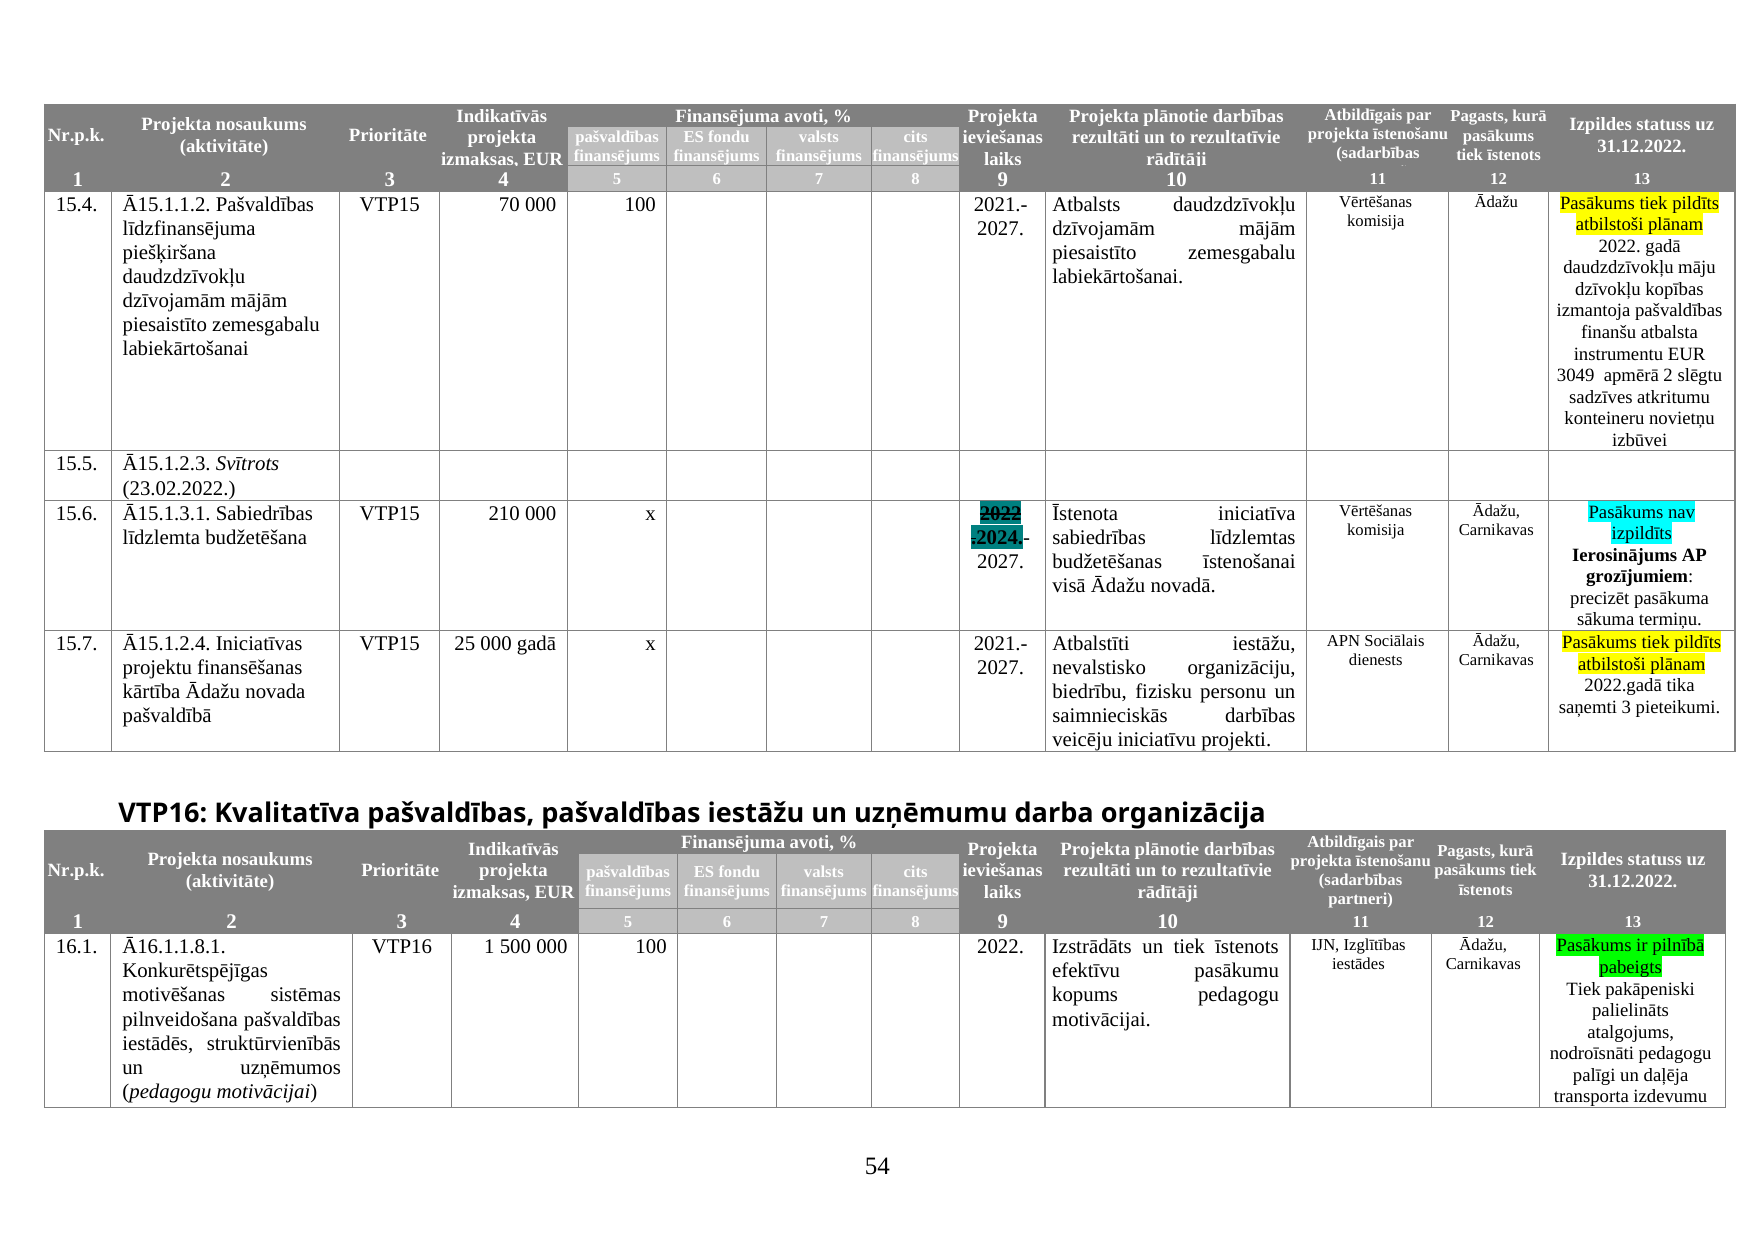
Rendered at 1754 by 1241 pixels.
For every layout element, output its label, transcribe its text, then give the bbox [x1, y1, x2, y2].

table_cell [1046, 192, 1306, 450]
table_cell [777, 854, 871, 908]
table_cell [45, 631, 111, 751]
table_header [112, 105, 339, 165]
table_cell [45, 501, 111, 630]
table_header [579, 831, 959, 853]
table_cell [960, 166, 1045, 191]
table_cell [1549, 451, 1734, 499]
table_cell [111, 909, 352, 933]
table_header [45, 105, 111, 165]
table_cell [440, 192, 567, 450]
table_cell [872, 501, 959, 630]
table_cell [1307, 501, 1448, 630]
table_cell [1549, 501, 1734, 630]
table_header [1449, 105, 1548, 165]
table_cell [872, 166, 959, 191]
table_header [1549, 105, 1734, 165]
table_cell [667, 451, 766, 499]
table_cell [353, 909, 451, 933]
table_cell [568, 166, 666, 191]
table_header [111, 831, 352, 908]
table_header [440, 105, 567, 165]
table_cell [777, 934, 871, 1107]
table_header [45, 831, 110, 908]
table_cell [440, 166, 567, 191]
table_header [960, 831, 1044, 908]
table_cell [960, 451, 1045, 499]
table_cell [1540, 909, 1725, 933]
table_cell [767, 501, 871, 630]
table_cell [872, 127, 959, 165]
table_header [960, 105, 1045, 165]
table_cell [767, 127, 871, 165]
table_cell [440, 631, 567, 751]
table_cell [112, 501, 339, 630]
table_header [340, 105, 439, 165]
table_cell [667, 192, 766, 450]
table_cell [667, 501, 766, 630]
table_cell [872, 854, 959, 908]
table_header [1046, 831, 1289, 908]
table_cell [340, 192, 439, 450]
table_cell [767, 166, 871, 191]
subtitle VTP16: Kvalitatīva pašvaldības, pašvaldības iestāžu un uzņēmumu darba organizācija [118, 793, 1636, 830]
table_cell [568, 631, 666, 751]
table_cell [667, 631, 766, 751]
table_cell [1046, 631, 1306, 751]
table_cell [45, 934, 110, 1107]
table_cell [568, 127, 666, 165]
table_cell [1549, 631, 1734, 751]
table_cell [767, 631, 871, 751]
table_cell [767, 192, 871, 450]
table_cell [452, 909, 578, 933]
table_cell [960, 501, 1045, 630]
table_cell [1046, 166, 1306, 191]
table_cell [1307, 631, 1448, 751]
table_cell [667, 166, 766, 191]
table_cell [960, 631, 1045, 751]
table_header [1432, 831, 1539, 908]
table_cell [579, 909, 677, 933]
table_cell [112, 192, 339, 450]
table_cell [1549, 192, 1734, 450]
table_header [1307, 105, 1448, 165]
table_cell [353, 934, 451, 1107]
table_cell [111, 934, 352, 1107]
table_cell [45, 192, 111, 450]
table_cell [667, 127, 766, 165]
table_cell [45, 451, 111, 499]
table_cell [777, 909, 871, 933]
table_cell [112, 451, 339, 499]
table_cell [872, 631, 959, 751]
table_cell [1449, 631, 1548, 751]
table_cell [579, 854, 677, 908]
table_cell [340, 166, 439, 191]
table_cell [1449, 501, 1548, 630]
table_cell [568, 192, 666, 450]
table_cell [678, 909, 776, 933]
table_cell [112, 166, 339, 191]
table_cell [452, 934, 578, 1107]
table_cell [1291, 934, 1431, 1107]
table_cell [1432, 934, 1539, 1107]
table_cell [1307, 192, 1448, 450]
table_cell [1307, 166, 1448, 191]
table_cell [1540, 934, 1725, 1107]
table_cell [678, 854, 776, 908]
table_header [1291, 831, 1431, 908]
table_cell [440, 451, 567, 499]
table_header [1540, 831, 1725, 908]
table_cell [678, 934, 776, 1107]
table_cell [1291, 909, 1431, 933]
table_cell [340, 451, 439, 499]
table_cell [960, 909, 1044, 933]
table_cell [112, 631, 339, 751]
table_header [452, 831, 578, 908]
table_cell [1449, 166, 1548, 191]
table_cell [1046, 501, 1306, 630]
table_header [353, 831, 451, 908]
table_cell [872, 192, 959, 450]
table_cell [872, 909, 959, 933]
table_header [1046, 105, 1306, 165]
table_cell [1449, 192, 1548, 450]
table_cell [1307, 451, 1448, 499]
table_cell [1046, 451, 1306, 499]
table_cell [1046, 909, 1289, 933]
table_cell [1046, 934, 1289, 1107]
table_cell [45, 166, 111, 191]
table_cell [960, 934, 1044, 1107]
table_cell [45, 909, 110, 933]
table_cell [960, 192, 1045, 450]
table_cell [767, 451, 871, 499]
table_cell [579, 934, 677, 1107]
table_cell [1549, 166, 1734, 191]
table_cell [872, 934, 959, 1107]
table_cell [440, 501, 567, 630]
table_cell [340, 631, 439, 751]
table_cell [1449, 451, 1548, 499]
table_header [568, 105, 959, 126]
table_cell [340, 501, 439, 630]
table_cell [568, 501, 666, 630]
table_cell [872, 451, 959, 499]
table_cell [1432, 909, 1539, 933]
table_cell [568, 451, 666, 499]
